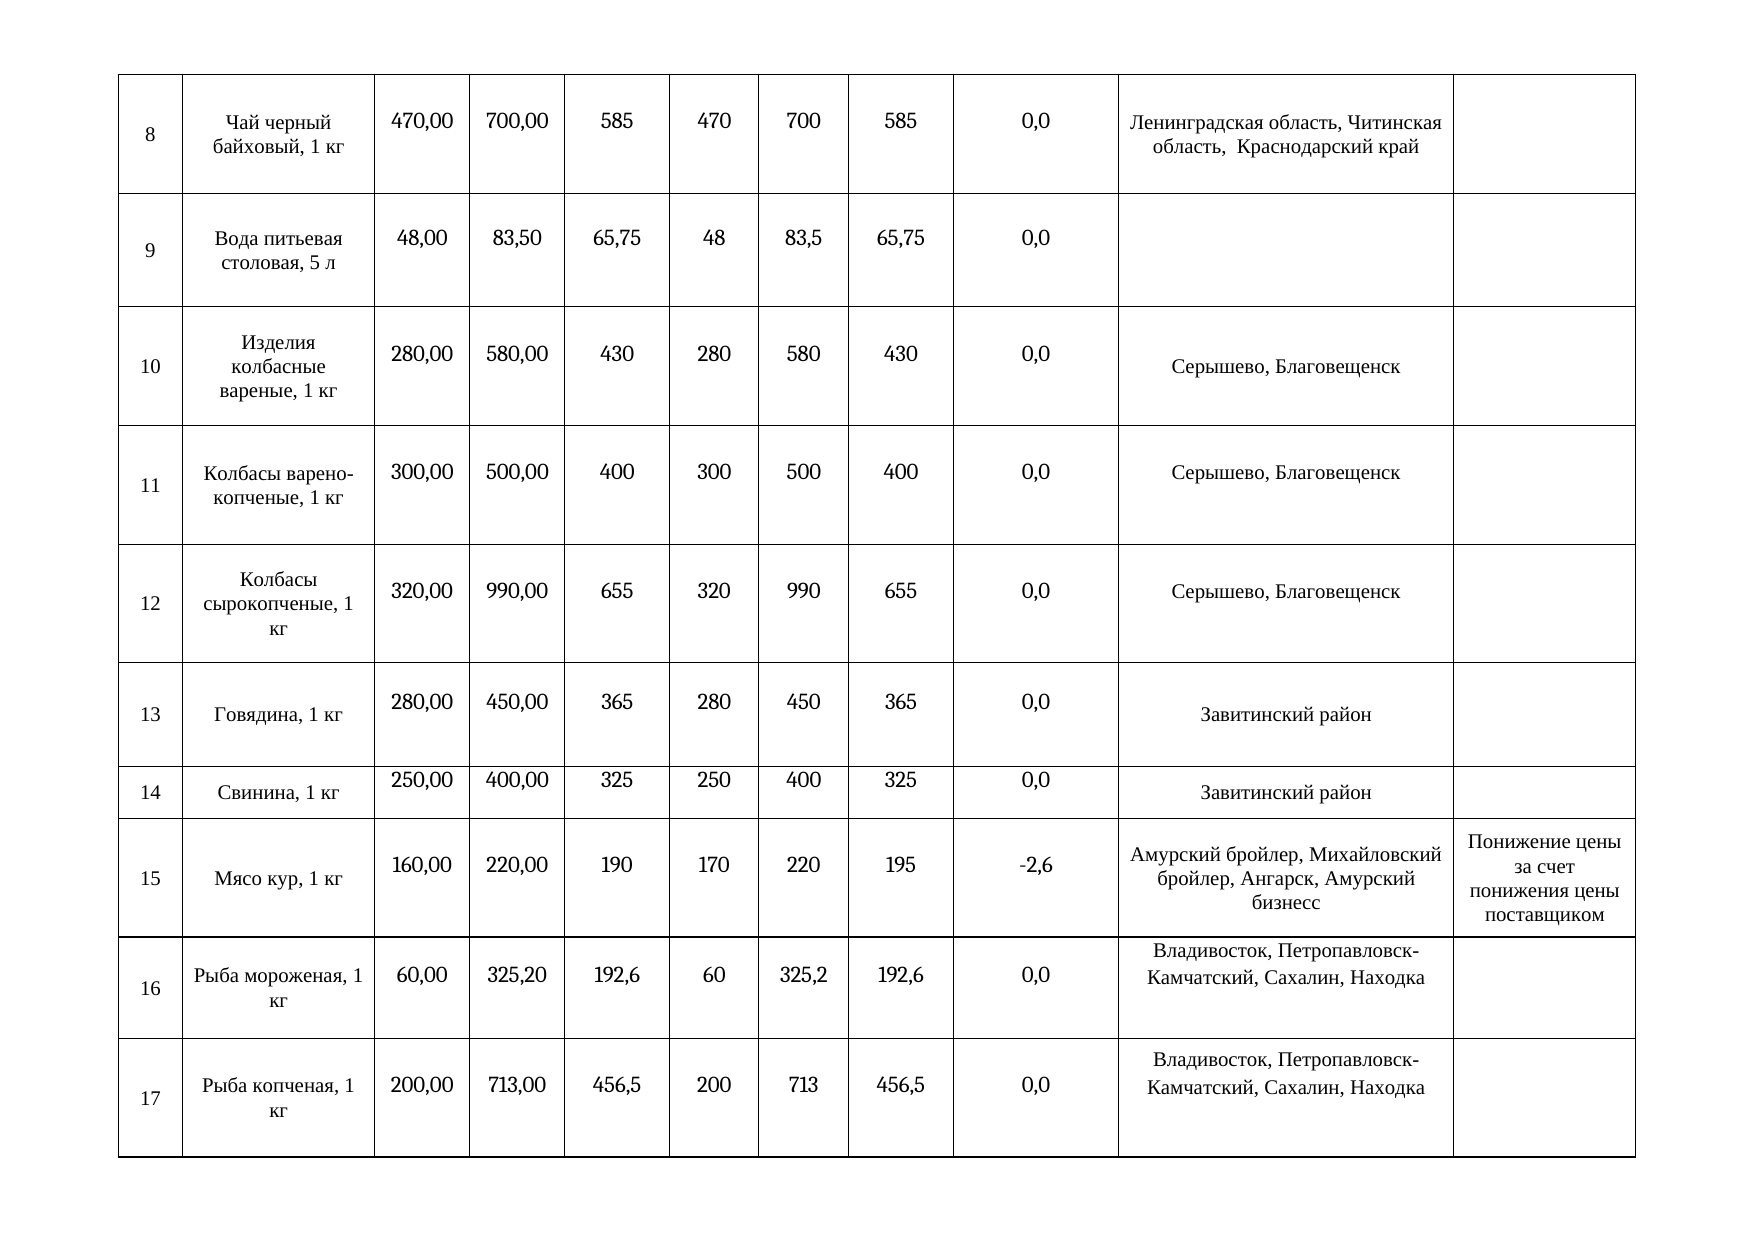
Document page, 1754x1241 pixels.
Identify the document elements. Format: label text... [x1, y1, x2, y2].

table_cell 450,00 [470, 663, 564, 766]
table_cell 13 [119, 663, 182, 766]
table_cell 713,00 [470, 1039, 564, 1156]
table_cell 0,0 [954, 426, 1118, 543]
table_cell 65,75 [565, 194, 669, 306]
table_cell 400 [565, 426, 669, 543]
table_cell Говядина, 1 кг [183, 663, 374, 766]
table_cell 325 [565, 767, 669, 818]
table_cell Понижение цены за счет понижения цены поставщиком [1454, 819, 1635, 936]
table_cell 365 [849, 663, 953, 766]
table_cell 280,00 [375, 663, 469, 766]
table_cell 200,00 [375, 1039, 469, 1156]
table_cell 470 [670, 75, 758, 193]
table_cell 8 [119, 75, 182, 193]
table_cell 430 [565, 307, 669, 425]
table_cell 0,0 [954, 545, 1118, 662]
table_cell 220,00 [470, 819, 564, 936]
table_cell 16 [119, 938, 182, 1038]
table_cell [1454, 545, 1635, 662]
table_cell Колбасы варено-копченые, 1 кг [183, 426, 374, 543]
table_cell 10 [119, 307, 182, 425]
table_cell [1454, 938, 1635, 1038]
table_cell 430 [849, 307, 953, 425]
table_cell 320,00 [375, 545, 469, 662]
table_cell 500,00 [470, 426, 564, 543]
table_cell 325,2 [759, 938, 848, 1038]
table_cell 400 [759, 767, 848, 818]
table_cell 0,0 [954, 663, 1118, 766]
table_cell 83,50 [470, 194, 564, 306]
table_cell 470,00 [375, 75, 469, 193]
table_cell [1454, 1039, 1635, 1156]
table_cell 192,6 [849, 938, 953, 1038]
table_cell Ленинградская область, Читинская область, Краснодарский край [1119, 75, 1453, 193]
table_cell 300,00 [375, 426, 469, 543]
table_cell 250,00 [375, 767, 469, 818]
table_cell 320 [670, 545, 758, 662]
table_cell 170 [670, 819, 758, 936]
table_cell 400 [849, 426, 953, 543]
table_cell 0,0 [954, 194, 1118, 306]
table_cell [1119, 194, 1453, 306]
table_cell Мясо кур, 1 кг [183, 819, 374, 936]
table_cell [1119, 938, 1453, 1038]
table_cell 450 [759, 663, 848, 766]
table_cell Вода питьевая столовая, 5 л [183, 194, 374, 306]
table_cell 280,00 [375, 307, 469, 425]
table_cell 195 [849, 819, 953, 936]
table_cell 0,0 [954, 75, 1118, 193]
table_cell 580 [759, 307, 848, 425]
table_cell 17 [119, 1039, 182, 1156]
table_cell 700 [759, 75, 848, 193]
table_cell 250 [670, 767, 758, 818]
table_cell 585 [565, 75, 669, 193]
table_cell [1454, 307, 1635, 425]
table_cell 713 [759, 1039, 848, 1156]
table_cell 160,00 [375, 819, 469, 936]
table_cell 220 [759, 819, 848, 936]
table_cell 456,5 [565, 1039, 669, 1156]
table_cell Амурский бройлер, Михайловский бройлер, Ангарск, Амурский бизнесс [1119, 819, 1453, 936]
table_cell 0,0 [954, 938, 1118, 1038]
table_cell Свинина, 1 кг [183, 767, 374, 818]
table_cell Завитинский район [1119, 767, 1453, 818]
table_cell 300 [670, 426, 758, 543]
table_cell 0,0 [954, 307, 1118, 425]
table_cell [1454, 767, 1635, 818]
table_cell 48,00 [375, 194, 469, 306]
table_cell 325,20 [470, 938, 564, 1038]
table_cell Рыба мороженая, 1 кг [183, 938, 374, 1038]
table_cell Серышево, Благовещенск [1119, 426, 1453, 543]
table_cell 325 [849, 767, 953, 818]
table_cell Завитинский район [1119, 663, 1453, 766]
table_cell 48 [670, 194, 758, 306]
table_cell Колбасы сырокопченые, 1 кг [183, 545, 374, 662]
table_cell 500 [759, 426, 848, 543]
table_cell 700,00 [470, 75, 564, 193]
table_cell Серышево, Благовещенск [1119, 545, 1453, 662]
table_cell [1454, 426, 1635, 543]
table_cell 9 [119, 194, 182, 306]
table_cell 190 [565, 819, 669, 936]
table_cell 65,75 [849, 194, 953, 306]
table_cell -2,6 [954, 819, 1118, 936]
table_cell Серышево, Благовещенск [1119, 307, 1453, 425]
table_cell 192,6 [565, 938, 669, 1038]
table_cell 12 [119, 545, 182, 662]
table_cell 280 [670, 307, 758, 425]
table_cell 83,5 [759, 194, 848, 306]
table_cell 60,00 [375, 938, 469, 1038]
table_cell 200 [670, 1039, 758, 1156]
table_cell 11 [119, 426, 182, 543]
table_cell [1454, 75, 1635, 193]
table_cell 655 [565, 545, 669, 662]
table_cell 990,00 [470, 545, 564, 662]
table_cell 0,0 [954, 767, 1118, 818]
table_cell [1119, 1039, 1453, 1156]
table_cell 400,00 [470, 767, 564, 818]
table_cell 60 [670, 938, 758, 1038]
table_cell 15 [119, 819, 182, 936]
table_cell [1454, 663, 1635, 766]
table_cell 456,5 [849, 1039, 953, 1156]
table_cell 655 [849, 545, 953, 662]
table_cell 580,00 [470, 307, 564, 425]
table_cell Рыба копченая, 1 кг [183, 1039, 374, 1156]
table_cell Изделия колбасные вареные, 1 кг [183, 307, 374, 425]
table_cell [1454, 194, 1635, 306]
table_cell 280 [670, 663, 758, 766]
table_cell Чай черный байховый, 1 кг [183, 75, 374, 193]
table_cell 365 [565, 663, 669, 766]
table_cell 990 [759, 545, 848, 662]
table_cell 14 [119, 767, 182, 818]
table_cell 585 [849, 75, 953, 193]
table_cell 0,0 [954, 1039, 1118, 1156]
